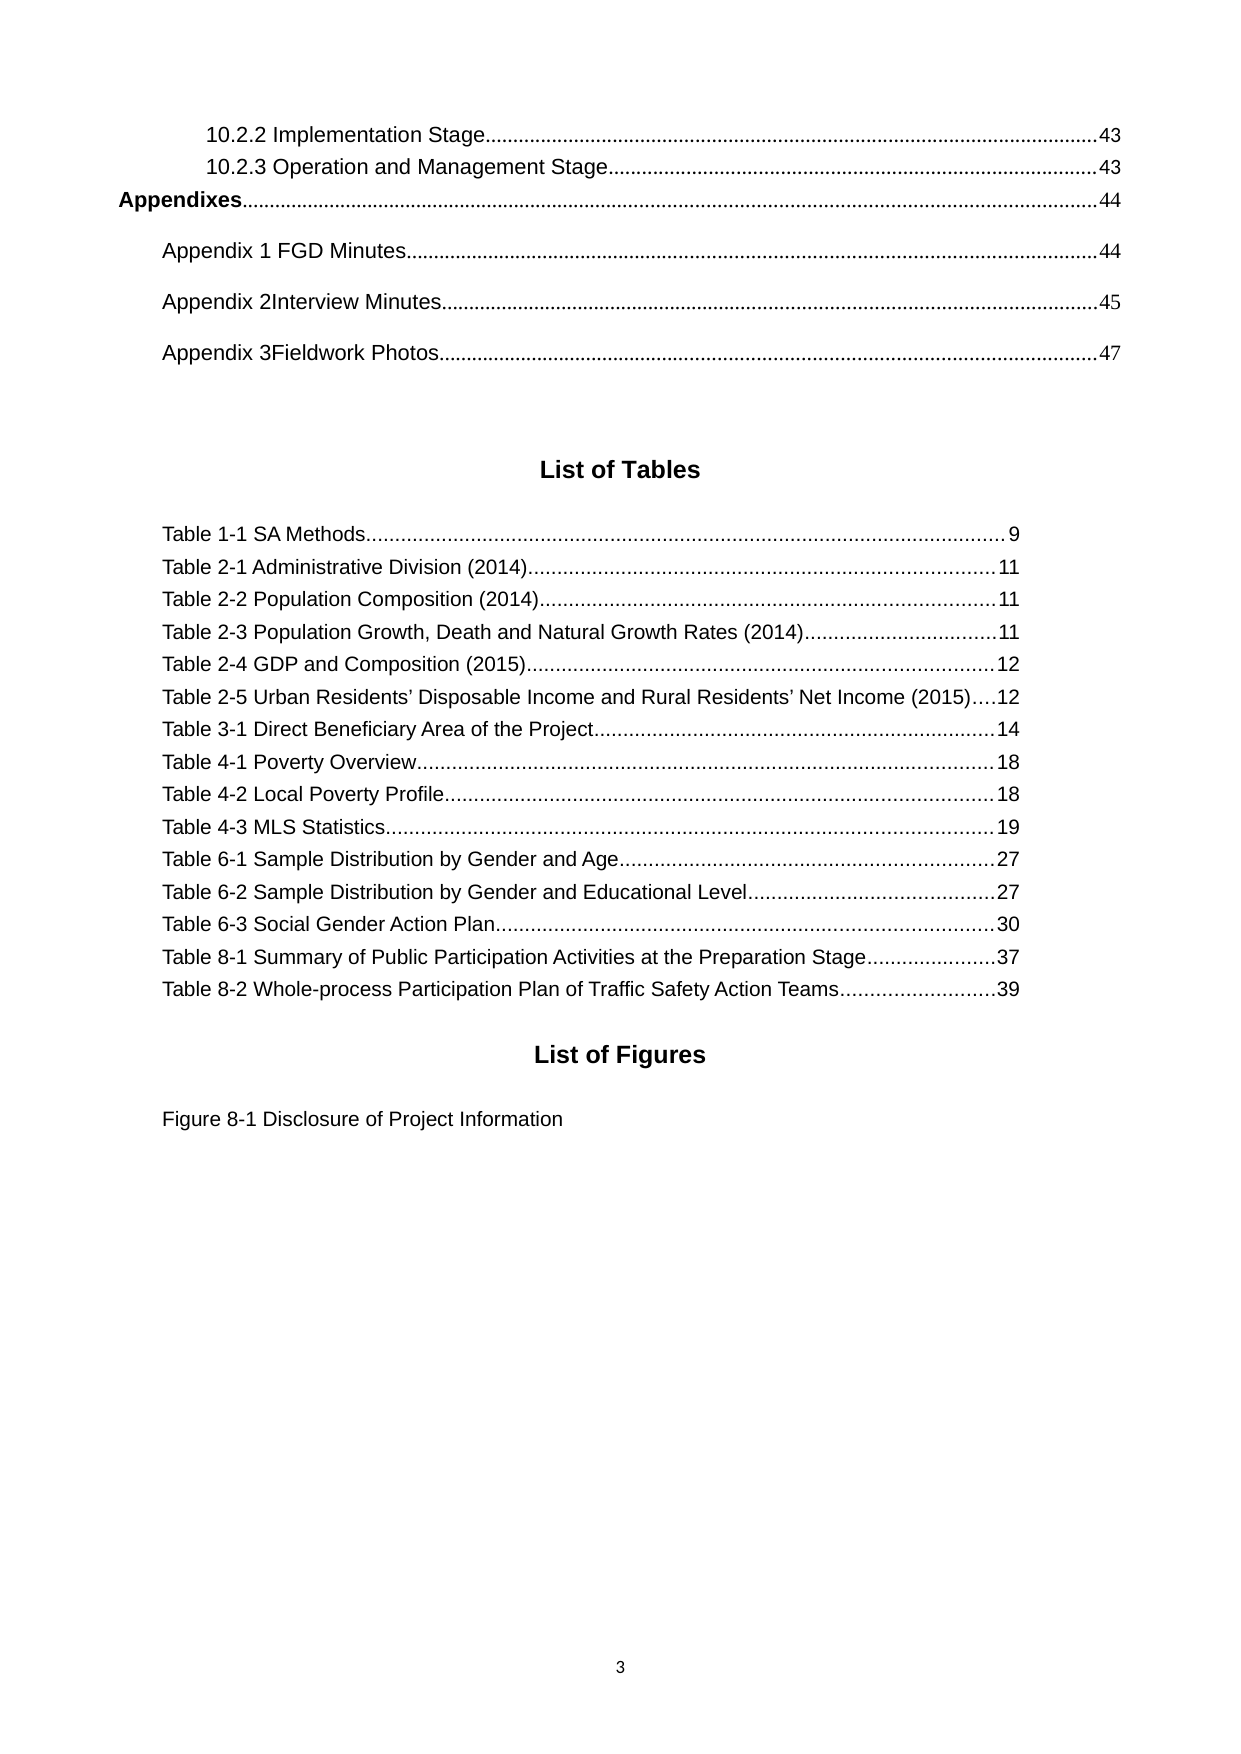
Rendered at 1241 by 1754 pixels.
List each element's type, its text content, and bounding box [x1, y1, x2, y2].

text List of Tables [118, 453, 1122, 485]
text Table 6-3 Social Gender Action Plan 30 [162, 908, 1122, 940]
text Table 3-1 Direct Beneficiary Area of the Project 14 [162, 713, 1122, 745]
text Table 8-1 Summary of Public Participation Activities at the Preparation Stage 37 [162, 940, 1122, 973]
text Table 2-5 Urban Residents’ Disposable Income and Rural Residents’ Net Income (2015) 12 [162, 680, 1122, 713]
text Figure 8-1 Disclosure of Project Information 36 [162, 1103, 1122, 1135]
text Table 8-2 Whole-process Participation Plan of Traffic Safety Action Teams 39 [162, 973, 1122, 1005]
text Table 1-1 SA Methods 9 [162, 518, 1122, 550]
text Table 2-4 GDP and Composition (2015) 12 [162, 648, 1122, 680]
text Table 4-2 Local Poverty Profile 18 [162, 778, 1122, 810]
text Table 6-1 Sample Distribution by Gender and Age 27 [162, 843, 1122, 875]
text Table 2-3 Population Growth, Death and Natural Growth Rates (2014) 11 [162, 615, 1122, 648]
text Table 2-1 Administrative Division (2014) 11 [162, 550, 1122, 583]
text Table 6-2 Sample Distribution by Gender and Educational Level 27 [162, 875, 1122, 908]
text Table 4-3 MLS Statistics 19 [162, 810, 1122, 843]
text List of Figures [118, 1038, 1122, 1070]
text Table 4-1 Poverty Overview 18 [162, 745, 1122, 778]
text Table 2-2 Population Composition (2014) 11 [162, 583, 1122, 615]
